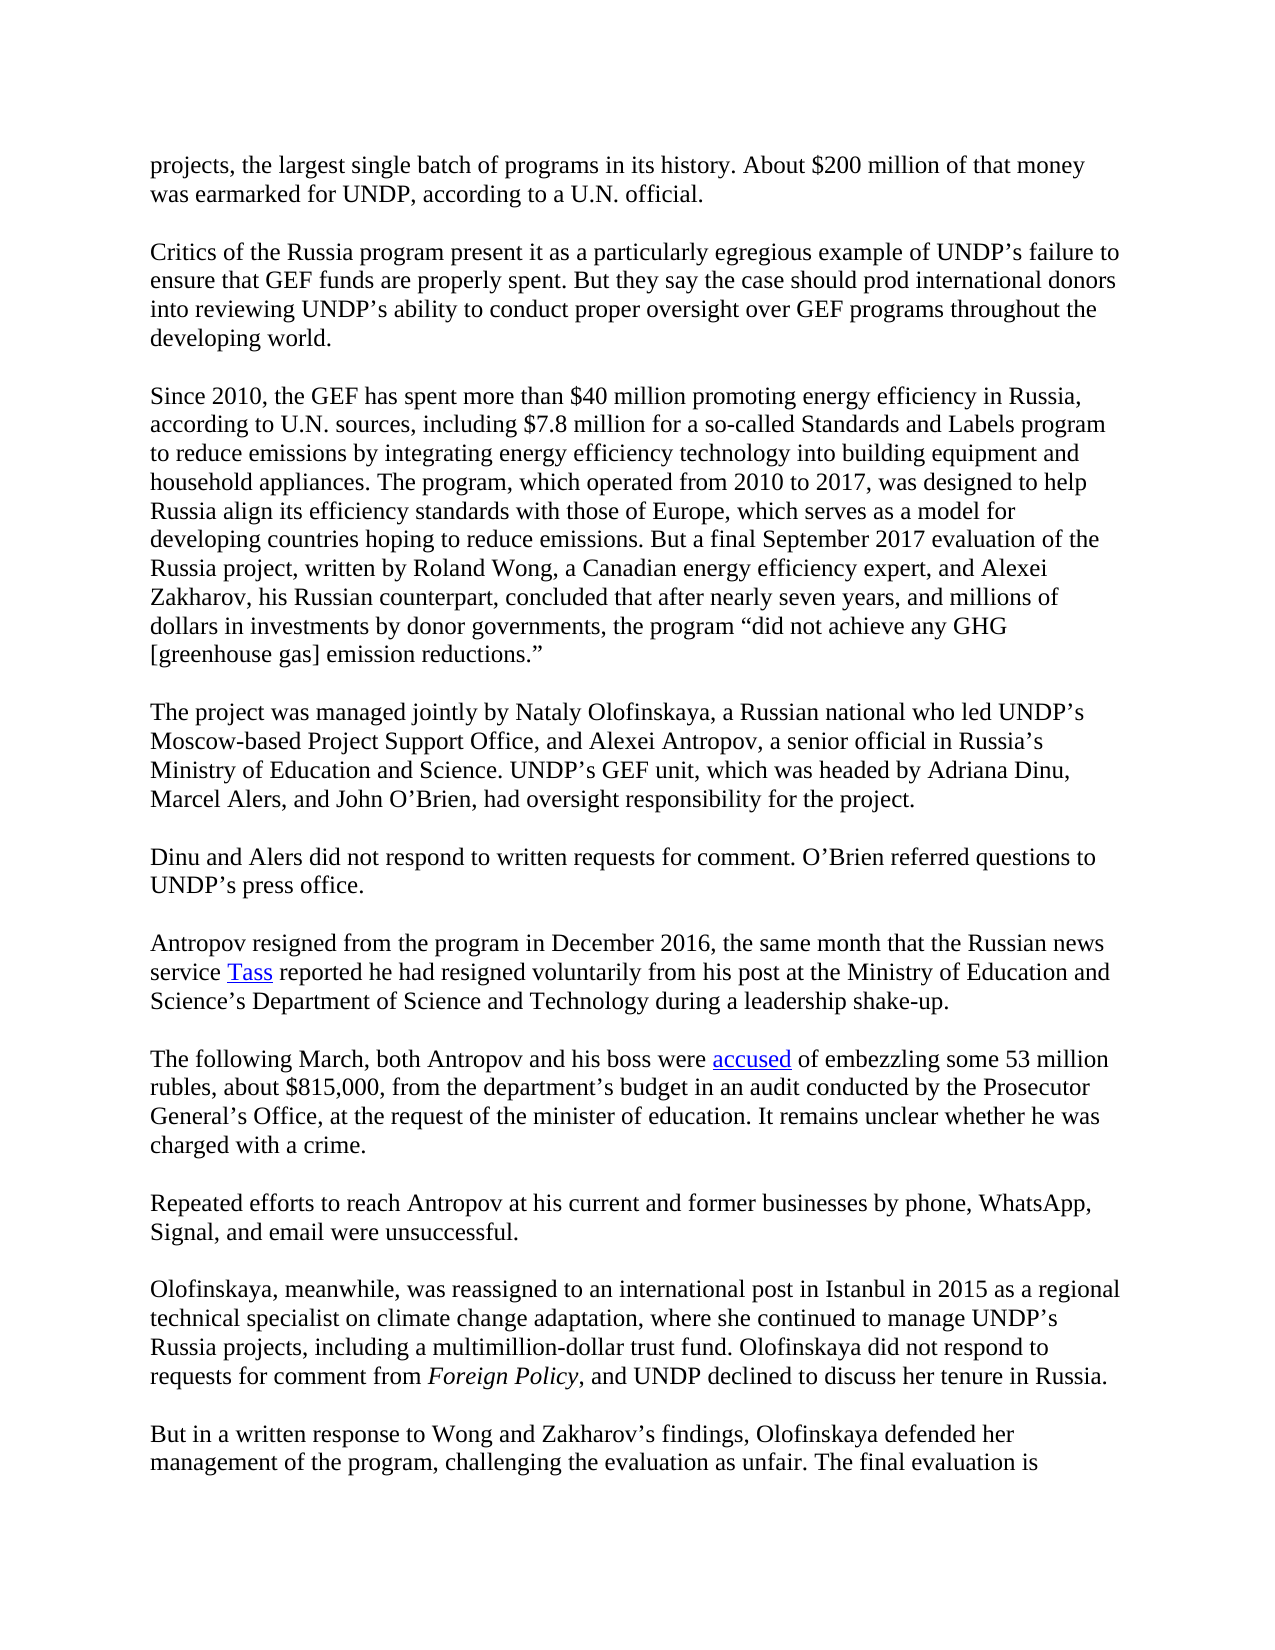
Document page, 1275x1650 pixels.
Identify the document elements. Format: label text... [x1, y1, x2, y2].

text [150, 150, 1125, 207]
text Since 2010, the GEF has spent more than $40 million promoting energy efficiency in Russia, according to U.N. sources, including $7.8 million for a so-called Standards and Labels program to reduce emissions by integrating energy efficiency technology into building equipment and household appliances. The program, which operated from 2010 to 2017, was designed to help Russia align its efficiency standards with those of Europe, which serves as a model for developing countries hoping to reduce emissions. But a final September 2017 evaluation of the Russia project, written by Roland Wong, a Canadian energy efficiency expert, and Alexei Zakharov, his Russian counterpart, concluded that after nearly seven years, and millions of dollars in investments by donor governments, the program “did not achieve any GHG [greenhouse gas] emission reductions.” [150, 381, 1125, 668]
text The project was managed jointly by Nataly Olofinskaya, a Russian national who led UNDP’s Moscow-based Project Support Office, and Alexei Antropov, a senior official in Russia’s Ministry of Education and Science. UNDP’s GEF unit, which was headed by Adriana Dinu, Marcel Alers, and John O’Brien, had oversight responsibility for the project. [150, 697, 1125, 812]
text The following March, both Antropov and his boss were accused of embezzling some 53 million rubles, about $815,000, from the department’s budget in an audit conducted by the Prosecutor General’s Office, at the request of the minister of education. It remains unclear whether he was charged with a crime. [150, 1044, 1125, 1159]
text Critics of the Russia program present it as a particularly egregious example of UNDP’s failure to ensure that GEF funds are properly spent. But they say the case should prod international donors into reviewing UNDP’s ability to conduct proper oversight over GEF programs throughout the developing world. [150, 237, 1125, 352]
text Antropov resigned from the program in December 2016, the same month that the Russian news service Tass reported he had resigned voluntarily from his post at the Ministry of Education and Science’s Department of Science and Technology during a leadership shake-up. [150, 928, 1125, 1014]
text Olofinskaya, meanwhile, was reassigned to an international post in Istanbul in 2015 as a regional technical specialist on climate change adaptation, where she continued to manage UNDP’s Russia projects, including a multimillion-dollar trust fund. Olofinskaya did not respond to requests for comment from Foreign Policy, and UNDP declined to discuss her tenure in Russia. [150, 1274, 1125, 1389]
text Repeated efforts to reach Antropov at his current and former businesses by phone, WhatsApp, Signal, and email were unsuccessful. [150, 1188, 1125, 1245]
text Dinu and Alers did not respond to written requests for comment. O’Brien referred questions to UNDP’s press office. [150, 842, 1125, 899]
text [150, 1419, 1125, 1476]
